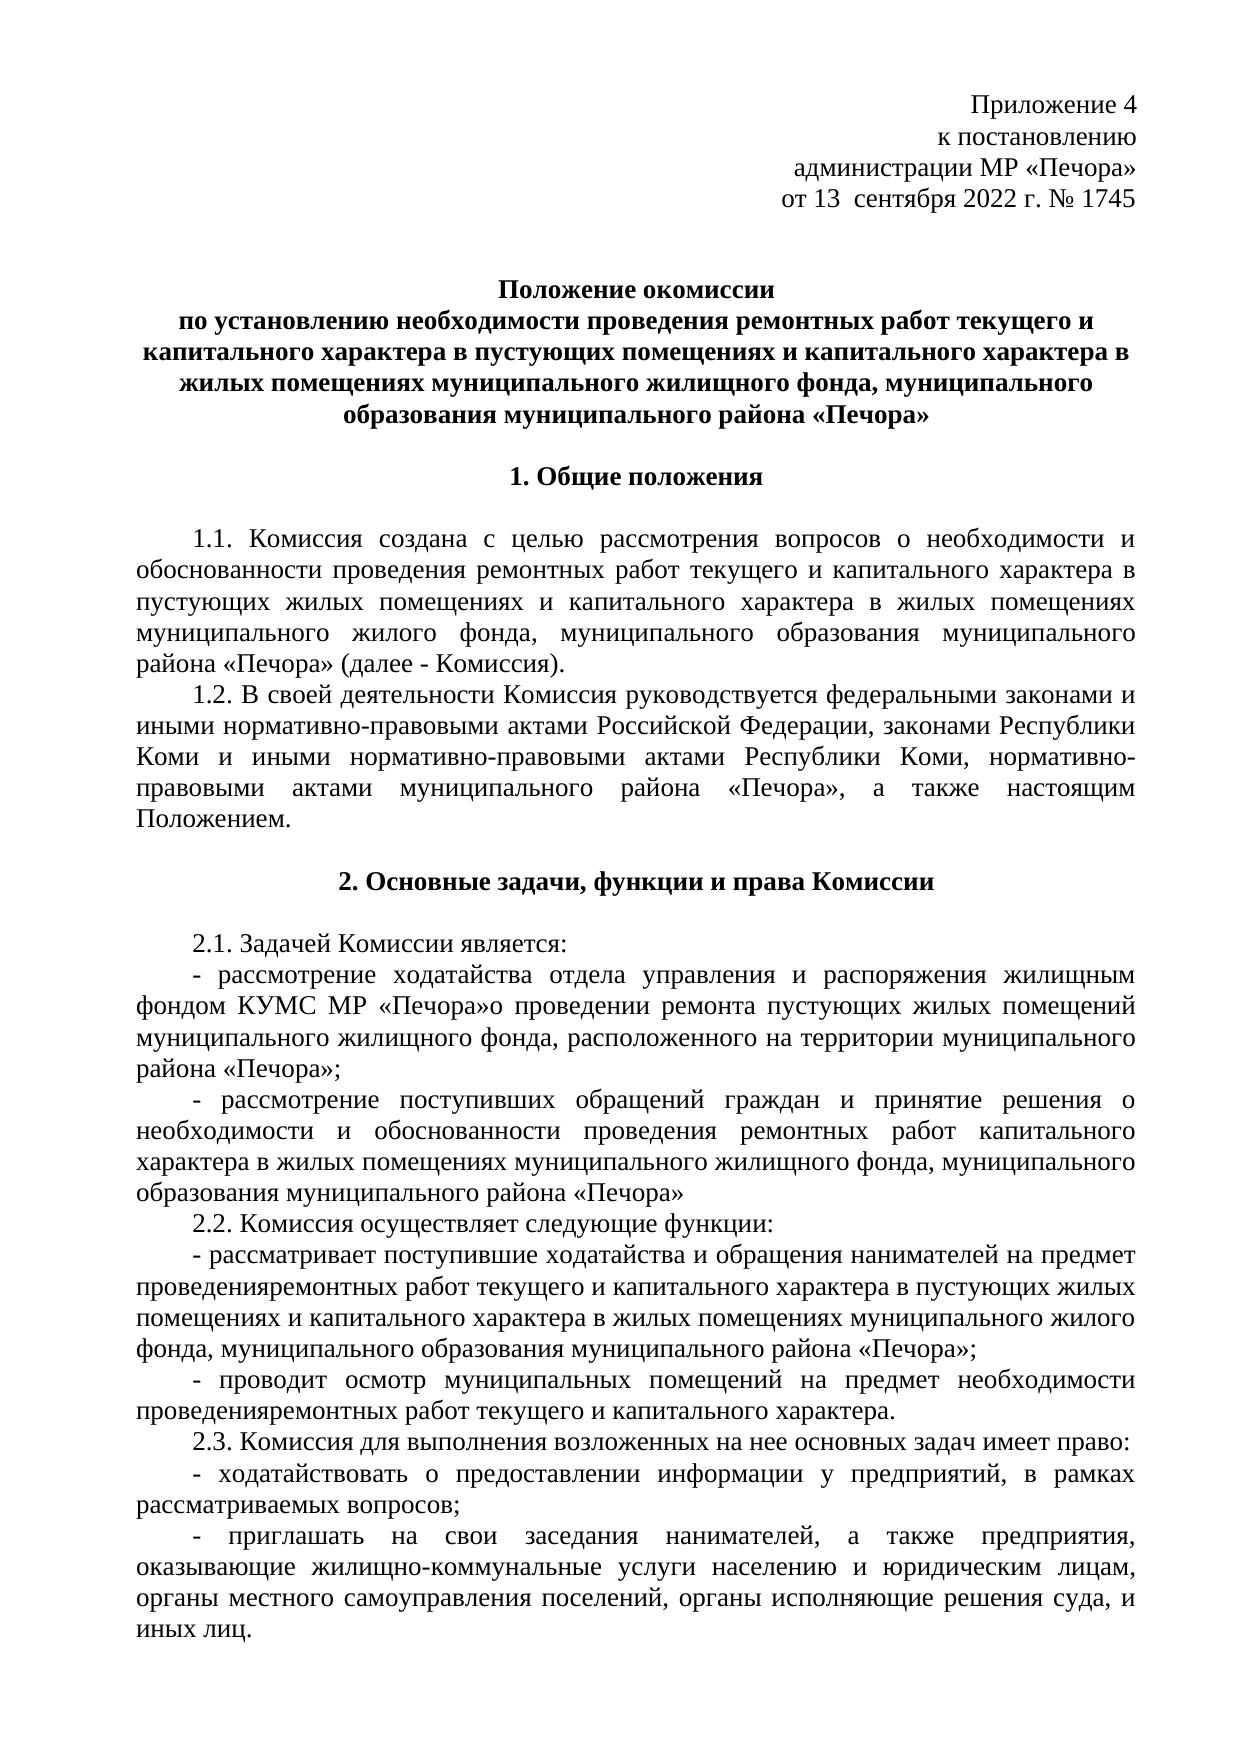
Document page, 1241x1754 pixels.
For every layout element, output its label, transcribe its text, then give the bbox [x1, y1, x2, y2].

text 1.1. Комиссия создана с целью рассмотрения вопросов о необходимости и обоснованности проведения ремонтных работ текущего и капитального характера в пустующих жилых помещениях и капитального характера в жилых помещениях муниципального жилого фонда, муниципального образования муниципального района «Печора» (далее - Комиссия). [136, 522, 1137, 678]
text 2.2. Комиссия осуществляет следующие функции: [136, 1207, 1137, 1239]
text Положение окомиссии [136, 273, 1137, 304]
text к постановлению [712, 120, 1137, 151]
text администрации МР «Печора» [712, 151, 1137, 182]
text - ходатайствовать о предоставлении информации у предприятий, в рамках рассматриваемых вопросов; [136, 1457, 1137, 1519]
text - приглашать на свои заседания нанимателей, а также предприятия, оказывающие жилищно-коммунальные услуги населению и юридическим лицам, органы местного самоуправления поселений, органы исполняющие решения суда, и иных лиц. [136, 1519, 1137, 1643]
text - рассмотрение ходатайства отдела управления и распоряжения жилищным фондом КУМС МР «Печора»о проведении ремонта пустующих жилых помещений муниципального жилищного фонда, расположенного на территории муниципального района «Печора»; [136, 958, 1137, 1083]
text 2.3. Комиссия для выполнения возложенных на нее основных задач имеет право: [136, 1426, 1137, 1457]
text 1. Общие положения [136, 460, 1137, 491]
text - рассматривает поступившие ходатайства и обращения нанимателей на предмет проведенияремонтных работ текущего и капитального характера в пустующих жилых помещениях и капитального характера в жилых помещениях муниципального жилого фонда, муниципального образования муниципального района «Печора»; [136, 1239, 1137, 1363]
text от 13 сентября 2022 г. № 1745 [712, 182, 1137, 213]
text - проводит осмотр муниципальных помещений на предмет необходимости проведенияремонтных работ текущего и капитального характера. [136, 1363, 1137, 1426]
text Приложение 4 [136, 89, 1137, 120]
text 2. Основные задачи, функции и права Комиссии [136, 865, 1137, 896]
text по установлению необходимости проведения ремонтных работ текущего и капитального характера в пустующих помещениях и капитального характера в жилых помещениях муниципального жилищного фонда, муниципального образования муниципального района «Печора» [136, 304, 1137, 429]
text - рассмотрение поступивших обращений граждан и принятие решения о необходимости и обоснованности проведения ремонтных работ капитального характера в жилых помещениях муниципального жилищного фонда, муниципального образования муниципального района «Печора» [136, 1083, 1137, 1207]
text 2.1. Задачей Комиссии является: [136, 927, 1137, 958]
text 1.2. В своей деятельности Комиссия руководствуется федеральными законами и иными нормативно-правовыми актами Российской Федерации, законами Республики Коми и иными нормативно-правовыми актами Республики Коми, нормативно-правовыми актами муниципального района «Печора», а также настоящим Положением. [136, 678, 1137, 834]
